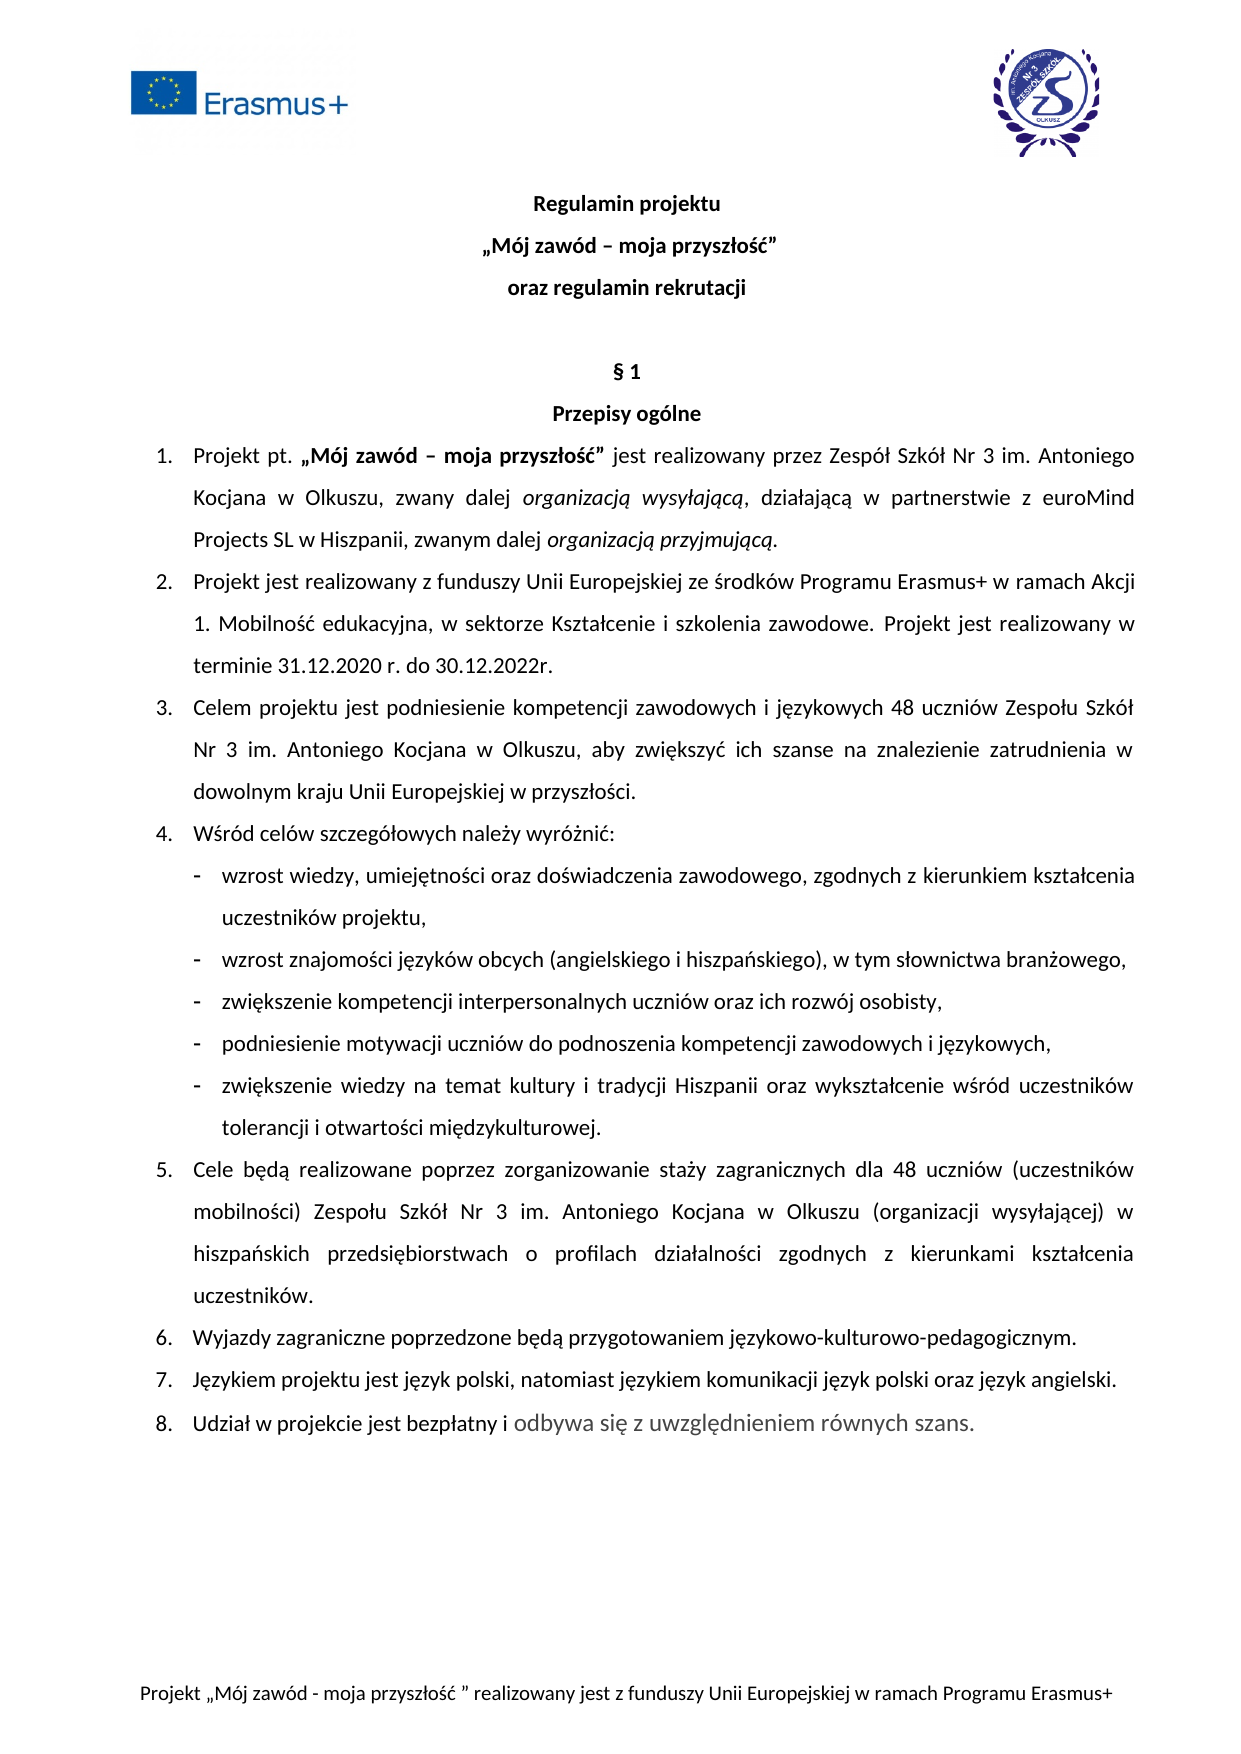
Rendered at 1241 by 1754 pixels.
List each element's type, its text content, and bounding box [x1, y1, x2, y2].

list wzrost wiedzy, umiejętności oraz doświadczenia zawodowego, zgodnych z kierunkiem kształcenia uczestników projektu, [193, 861, 1136, 931]
list Celem projektu jest podniesienie kompetencji zawodowych i językowych 48 uczniów Zespołu Szkół Nr 3 im. Antoniego Kocjana w Olkuszu, aby zwiększyć ich szanse na znalezienie zatrudnienia w dowolnym kraju Unii Europejskiej w przyszłości. [156, 693, 1136, 805]
picture [992, 49, 1099, 156]
list zwiększenie wiedzy na temat kultury i tradycji Hiszpanii oraz wykształcenie wśród uczestników tolerancji i otwartości międzykulturowej. [193, 1071, 1136, 1141]
list Projekt pt. „Mój zawód – moja przyszłość” jest realizowany przez Zespół Szkół Nr 3 im. Antoniego Kocjana w Olkuszu, zwany dalej organizacją wysyłającą, działającą w partnerstwie z euroMind Projects SL w Hiszpanii, zwanym dalej organizacją przyjmującą. [156, 441, 1136, 553]
text § 1 [118, 357, 1136, 386]
text Regulamin projektu [118, 189, 1136, 218]
list wzrost znajomości języków obcych (angielskiego i hiszpańskiego), w tym słownictwa branżowego, [193, 945, 1136, 973]
text oraz regulamin rekrutacji [118, 273, 1136, 302]
list zwiększenie kompetencji interpersonalnych uczniów oraz ich rozwój osobisty, [193, 987, 1136, 1015]
text „Mój zawód – moja przyszłość” [118, 232, 1136, 259]
list Udział w projekcie jest bezpłatny i odbywa się z uwzględnieniem równych szans. [155, 1407, 1136, 1437]
picture [118, 28, 356, 154]
list Wśród celów szczegółowych należy wyróżnić: [156, 819, 1136, 847]
list Projekt jest realizowany z funduszy Unii Europejskiej ze środków Programu Erasmus+ w ramach Akcji 1. Mobilność edukacyjna, w sektorze Kształcenie i szkolenia zawodowe. Projekt jest realizowany w terminie 31.12.2020 r. do 30.12.2022r. [156, 567, 1136, 679]
list Językiem projektu jest język polski, natomiast językiem komunikacji język polski oraz język angielski. [155, 1365, 1136, 1393]
text Przepisy ogólne [118, 399, 1136, 427]
list Wyjazdy zagraniczne poprzedzone będą przygotowaniem językowo-kulturowo-pedagogicznym. [155, 1323, 1136, 1351]
list podniesienie motywacji uczniów do podnoszenia kompetencji zawodowych i językowych, [193, 1029, 1136, 1057]
list Cele będą realizowane poprzez zorganizowanie staży zagranicznych dla 48 uczniów (uczestników mobilności) Zespołu Szkół Nr 3 im. Antoniego Kocjana w Olkuszu (organizacji wysyłającej) w hiszpańskich przedsiębiorstwach o profilach działalności zgodnych z kierunkami kształcenia uczestników. [156, 1155, 1136, 1309]
